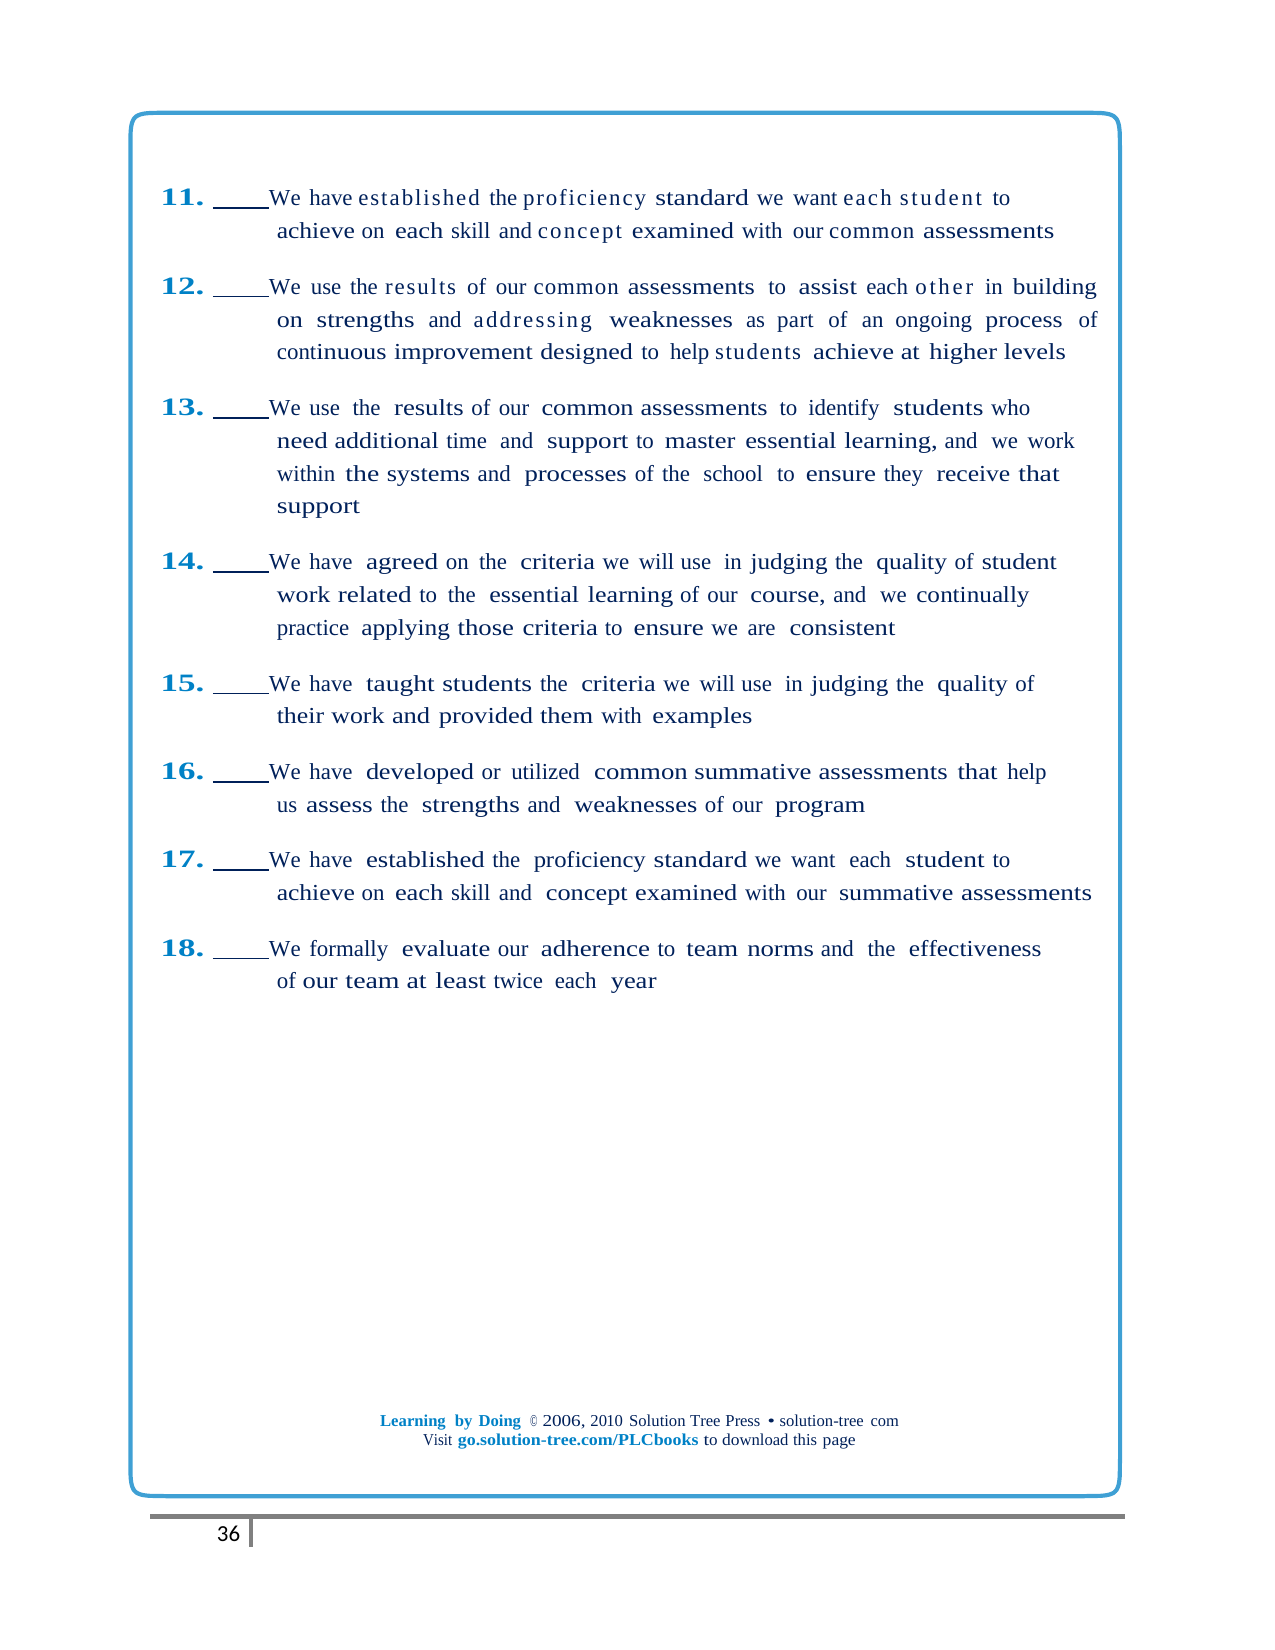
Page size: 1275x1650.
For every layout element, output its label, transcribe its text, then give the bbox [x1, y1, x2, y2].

text 12. We use the results of our common assessments to assist each other in building on strengths and addressing weaknesses as part of an ongoing process of continuous improvement designed to help students achieve at higher levels [160, 271, 1098, 365]
text Learning by Doing © 2006, 2010 Solution Tree Press • solution-tree com [150, 1411, 1128, 1430]
text 17. We have established the proficiency standard we want each student to achieve on each skill and concept examined with our summative assessments [160, 844, 1094, 905]
text 15. We have taught students the criteria we will use in judging the quality of their work and provided them with examples [160, 668, 1085, 729]
text 16. We have developed or utilized common summative assessments that help us assess the strengths and weaknesses of our program [160, 756, 1072, 817]
text Visit go.solution-tree.com/PLCbooks to download this page [150, 1430, 1128, 1449]
text 13. We use the results of our common assessments to identify students who need additional time and support to master essential learning, and we work within the systems and processes of the school to ensure they receive that support [160, 392, 1084, 519]
text 14. We have agreed on the criteria we will use in judging the quality of student work related to the essential learning of our course, and we continually practice applying those criteria to ensure we are consistent [160, 546, 1075, 640]
text 18. We formally evaluate our adherence to team norms and the effectiveness of our team at least twice each year [160, 929, 1063, 994]
text 11. We have established the proficiency standard we want each student to achieve on each skill and concept examined with our common assessments [160, 182, 1094, 243]
